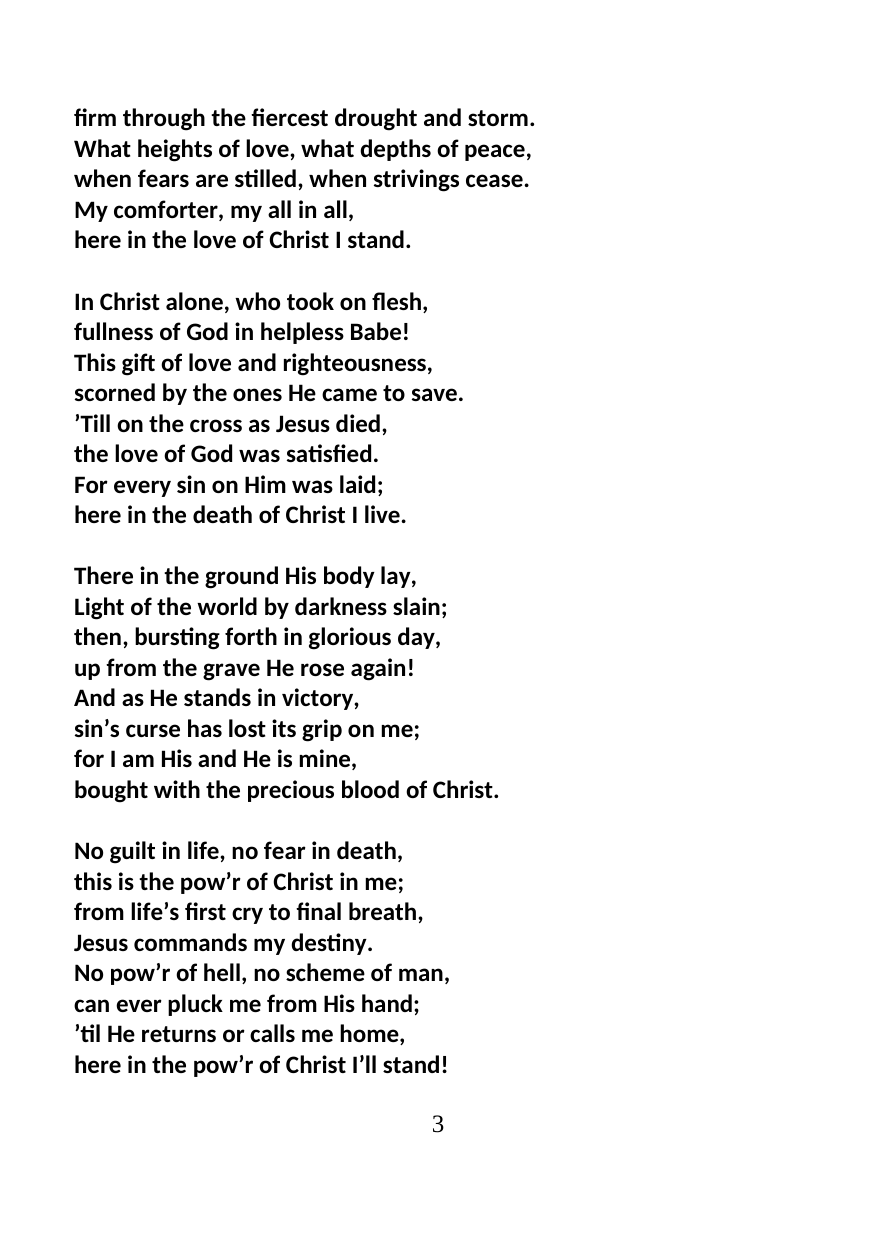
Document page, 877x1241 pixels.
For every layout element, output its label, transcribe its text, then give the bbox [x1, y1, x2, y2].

text Jesus commands my destiny. [74, 927, 802, 957]
text This gift of love and righteousness, [74, 347, 802, 377]
text up from the grave He rose again! [74, 652, 802, 682]
text ’Till on the cross as Jesus died, [74, 408, 802, 438]
text My comforter, my all in all, [74, 194, 802, 225]
text firm through the fiercest drought and storm. [74, 103, 802, 133]
text fullness of God in helpless Babe! [74, 316, 802, 347]
text bought with the precious blood of Christ. [74, 774, 802, 804]
text here in the love of Christ I stand. [74, 225, 802, 255]
text In Christ alone, who took on flesh, [74, 286, 802, 316]
text when fears are stilled, when strivings cease. [74, 164, 802, 194]
text from life’s first cry to final breath, [74, 896, 802, 927]
text What heights of love, what depths of peace, [74, 133, 802, 164]
text And as He stands in victory, [74, 682, 802, 713]
text No guilt in life, no fear in death, [74, 835, 802, 866]
text sin’s curse has lost its grip on me; [74, 713, 802, 743]
text Light of the world by darkness slain; [74, 591, 802, 621]
text ’til He returns or calls me home, [74, 1018, 802, 1049]
text for I am His and He is mine, [74, 743, 802, 774]
text can ever pluck me from His hand; [74, 988, 802, 1018]
text There in the ground His body lay, [74, 560, 802, 591]
text No pow’r of hell, no scheme of man, [74, 957, 802, 988]
text the love of God was satisfied. [74, 438, 802, 469]
text this is the pow’r of Christ in me; [74, 866, 802, 896]
text scorned by the ones He came to save. [74, 377, 802, 408]
text here in the pow’r of Christ I’ll stand! [74, 1049, 802, 1079]
text then, bursting forth in glorious day, [74, 621, 802, 652]
text For every sin on Him was laid; [74, 469, 802, 499]
text here in the death of Christ I live. [74, 499, 802, 530]
